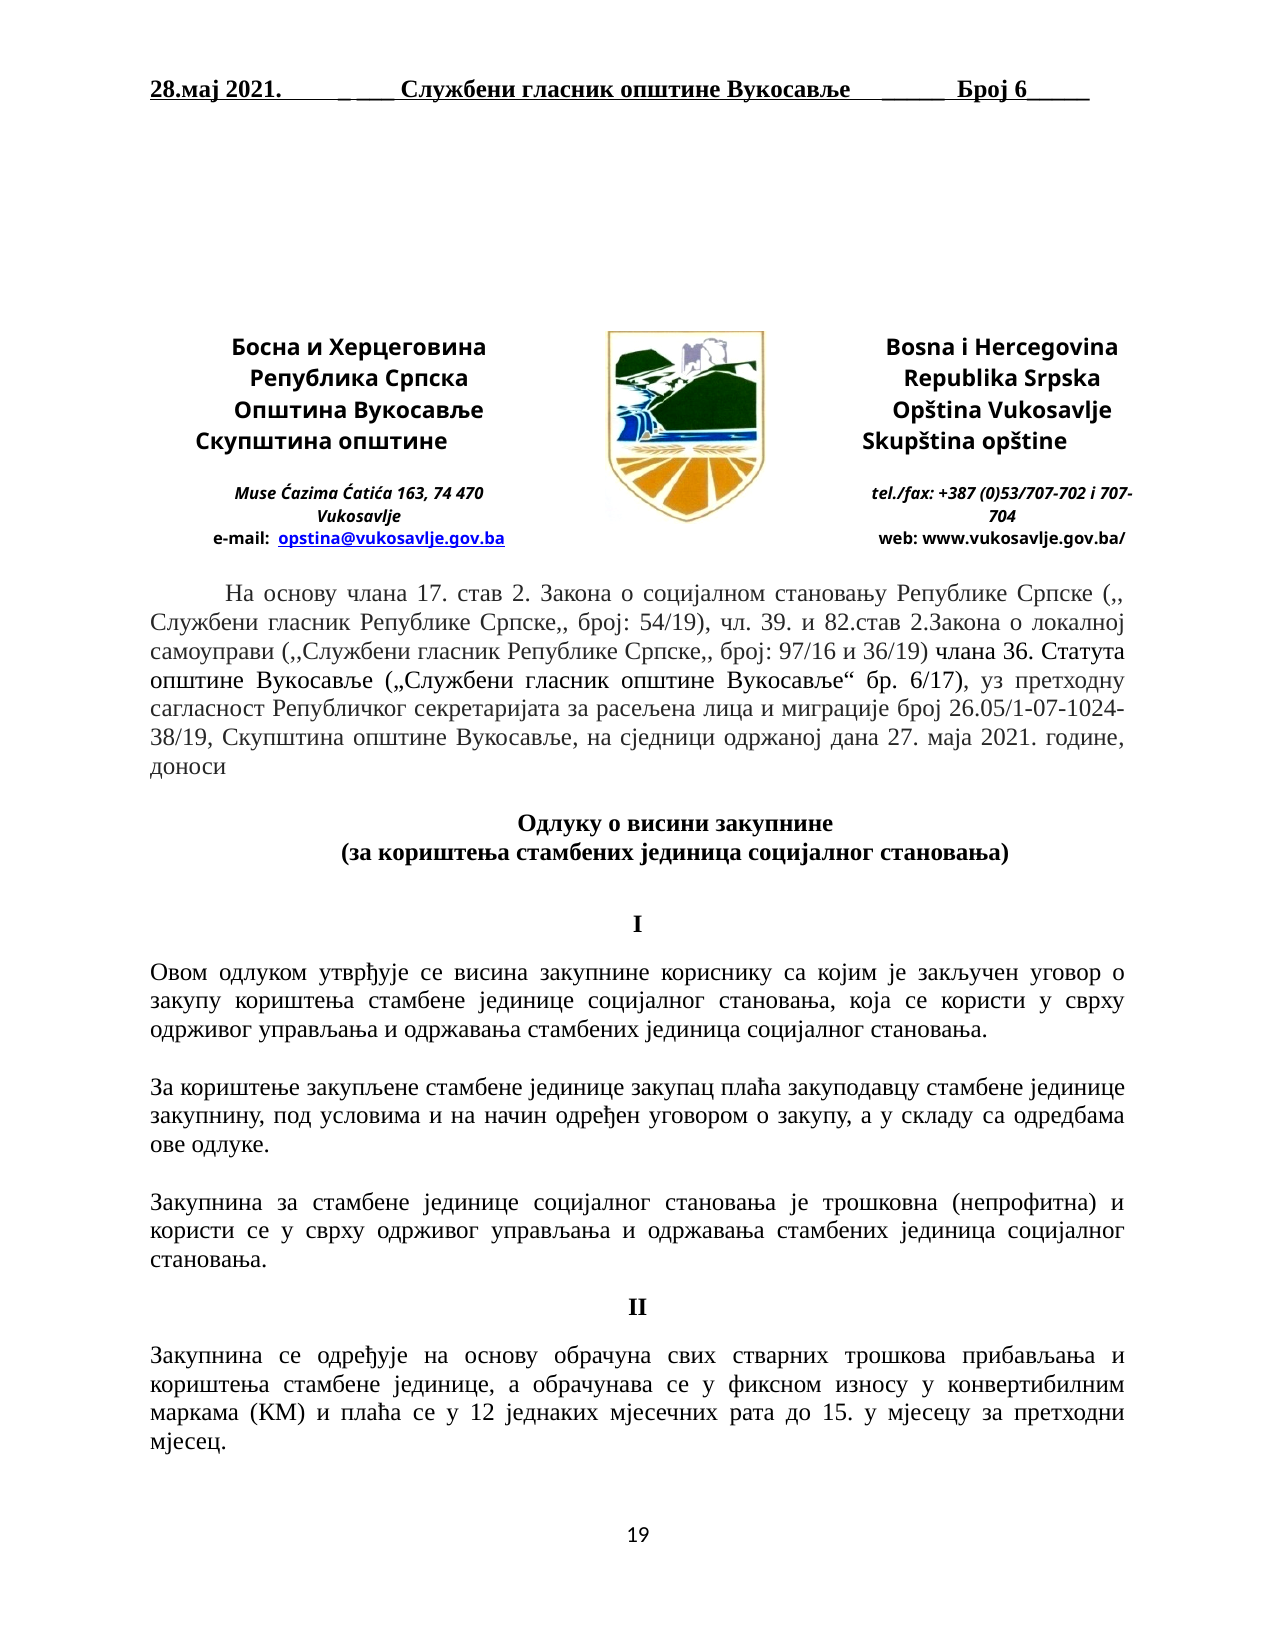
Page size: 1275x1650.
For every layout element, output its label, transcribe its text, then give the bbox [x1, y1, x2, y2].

text На основу члана 17. став 2. Закона о социјалном становању Републике Српске (,, Службени гласник Републике Српске,, број: 54/19), чл. 39. и 82.став 2.Закона о локалној самоуправи (,,Службени гласник Републике Српске,, број: 97/16 и 36/19) члана 36. Статута општине Вукосавље („Службени гласник општине Вукосавље“ бр. 6/17), уз претходну сагласност Републичког секретаријата за расељена лица и миграције број 26.05/1-07-1024-38/19, Скупштина општине Вукосавље, на сједници одржаној дана 27. маја 2021. године, доноси [150, 578, 1125, 780]
text Одлуку о висини закупнине [225, 808, 1125, 837]
table_header [517, 331, 780, 550]
text (за кориштења стамбених јединица социјалног становања) [225, 837, 1125, 866]
text I [150, 909, 1125, 937]
text Закупнина се одређује на основу обрачуна свих стварних трошкова прибављања и кориштења стамбене јединице, а обрачунава се у фиксном износу у конвертибилним маркама (КМ) и плаћа се у 12 једнаких мјесечних рата до 15. у мјесецу за претходни мјесец. [150, 1340, 1125, 1455]
text Закупнина за стамбене јединице социјалног становања је трошковна (непрофитна) и користи се у сврху одрживог управљања и одржавања стамбених јединица социјалног становања. [150, 1187, 1125, 1273]
text Овом одлуком утврђује се висина закупнине кориснику са којим је закључен уговор о закупу кориштења стамбене јединице социјалног становања, која се користи у сврху одрживог управљања и одржавања стамбених јединица социјалног становања. [150, 957, 1125, 1043]
table_header Босна и Херцеговина Република Српска Општина Вукосавље Скупштина општине Muse Ćazima Ćatića 163, 74 470 Vukosavlje e-mail: opstina@vukosavlje.gov.ba [126, 331, 517, 550]
text II [150, 1292, 1125, 1321]
table_header Bosna i Hercegovina Republika Srpska Opština Vukosavlje Skupština opštine tel./fax: +387 (0)53/707-702 i 707-704 web: www.vukosavlje.gov.ba/ [780, 331, 1149, 550]
text За кориштење закупљене стамбене јединице закупац плаћа закуподавцу стамбене јединице закупнину, под условима и на начин одређен уговором о закупу, а у складу са одредбама ове одлуке. [150, 1072, 1125, 1158]
